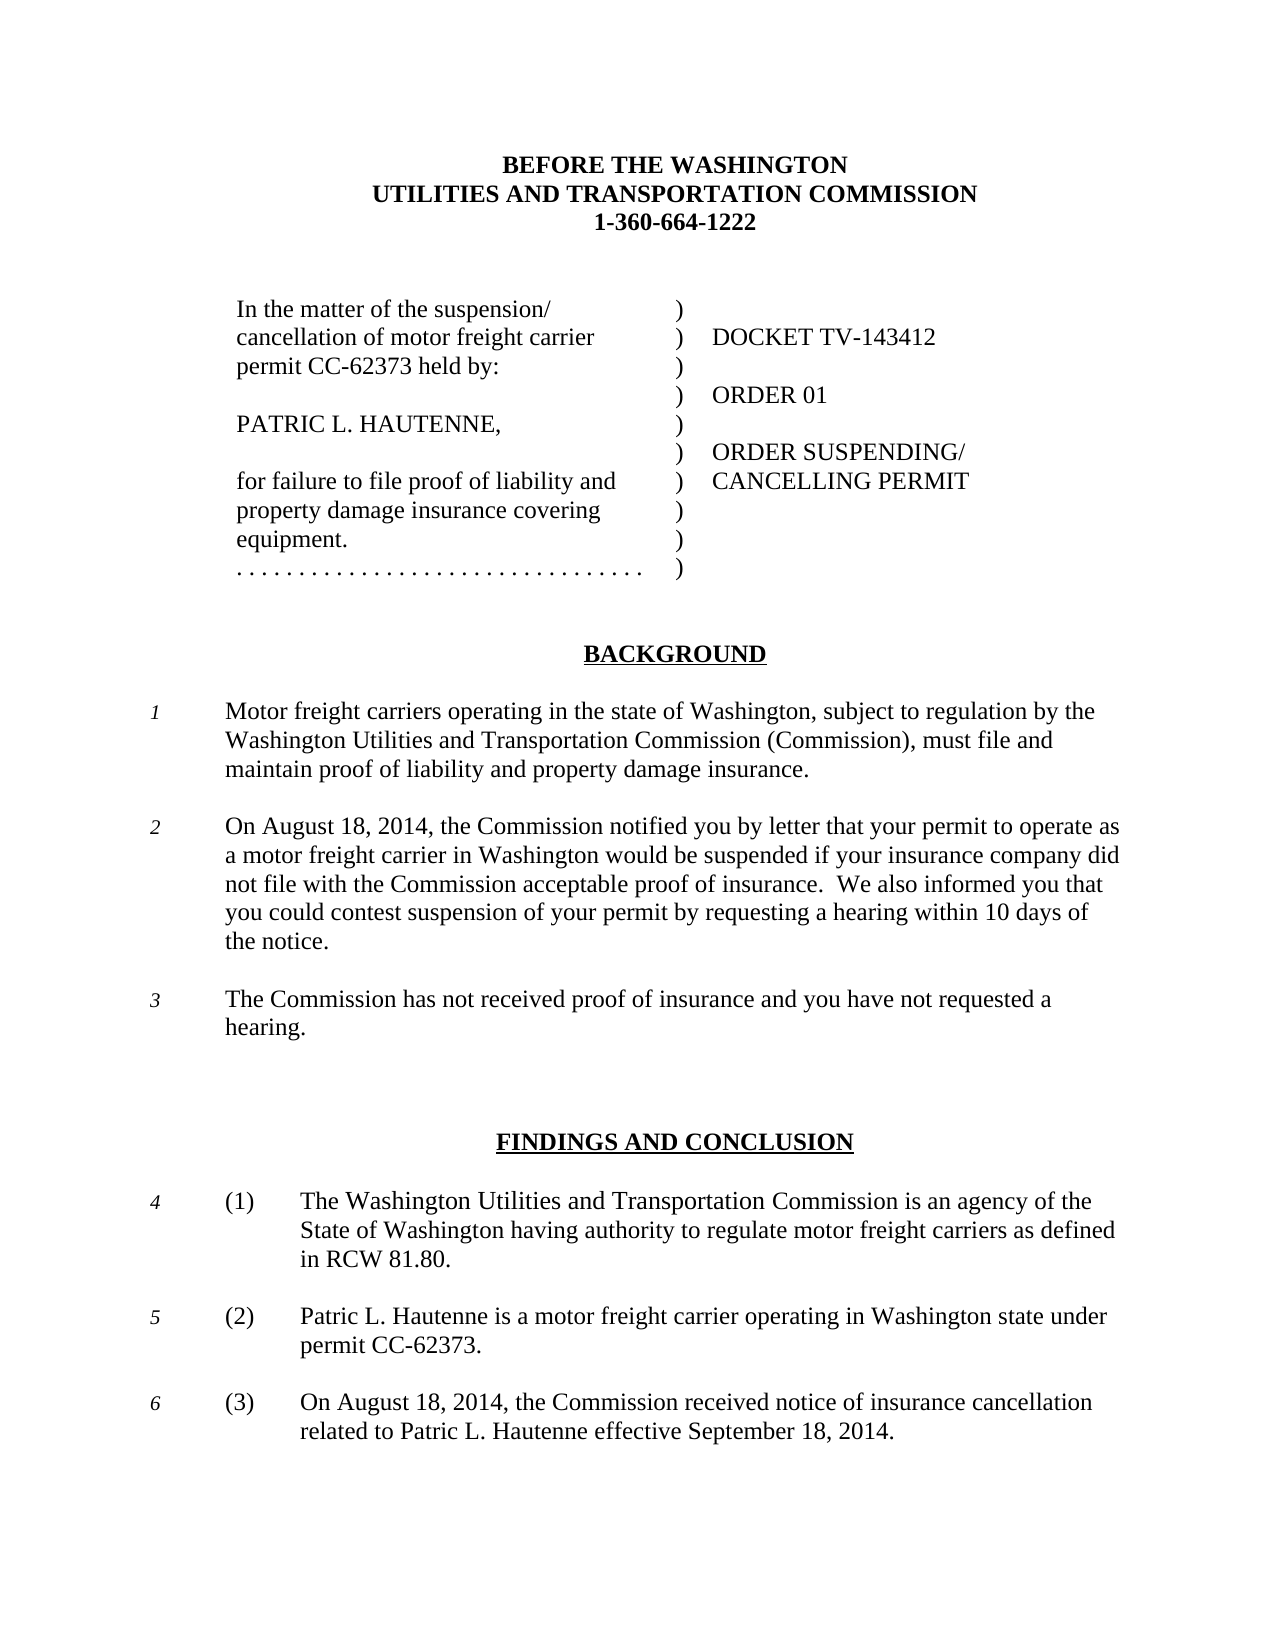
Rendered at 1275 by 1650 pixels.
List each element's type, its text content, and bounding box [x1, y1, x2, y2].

title UTILITIES AND TRANSPORTATION COMMISSION [225, 179, 1125, 207]
text FINDINGS AND CONCLUSION [225, 1127, 1125, 1156]
table_header DOCKET TV-143412 ORDER 01 ORDER SUSPENDING/ CANCELLING PERMIT [701, 294, 1125, 581]
list The Commission has not received proof of insurance and you have not requested a hearing. [150, 984, 1125, 1041]
list (1) The Washington Utilities and Transportation Commission is an agency of the State of Washington having authority to regulate motor freight carriers as defined in RCW 81.80. [150, 1185, 1125, 1272]
text BACKGROUND [225, 639, 1125, 667]
list (2) Patric L. Hautenne is a motor freight carrier operating in Washington state under permit CC-62373. [150, 1301, 1125, 1359]
list (3) On August 18, 2014, the Commission received notice of insurance cancellation related to Patric L. Hautenne effective September 18, 2014. [150, 1387, 1125, 1445]
title 1-360-664-1222 [225, 207, 1125, 236]
list On August 18, 2014, the Commission notified you by letter that your permit to operate as a motor freight carrier in Washington would be suspended if your insurance company did not file with the Commission acceptable proof of insurance. We also informed you that you could contest suspension of your permit by requesting a hearing within 10 days of the notice. [150, 811, 1125, 955]
list Motor freight carriers operating in the state of Washington, subject to regulation by the Washington Utilities and Transportation Commission (Commission), must file and maintain proof of liability and property damage insurance. [150, 696, 1125, 782]
title BEFORE THE WASHINGTON [225, 150, 1125, 179]
table_header ) ) ) ) ) ) ) ) ) ) [664, 294, 701, 581]
table_header In the matter of the suspension/ cancellation of motor freight carrier permit CC-62373 held by: PATRIC L. HAUTENNE, for failure to file proof of liability and property damage insurance covering equipment. . . . . . . . . . . . . . . . . . . . . . . . . . . . . . . . . . [225, 294, 664, 581]
